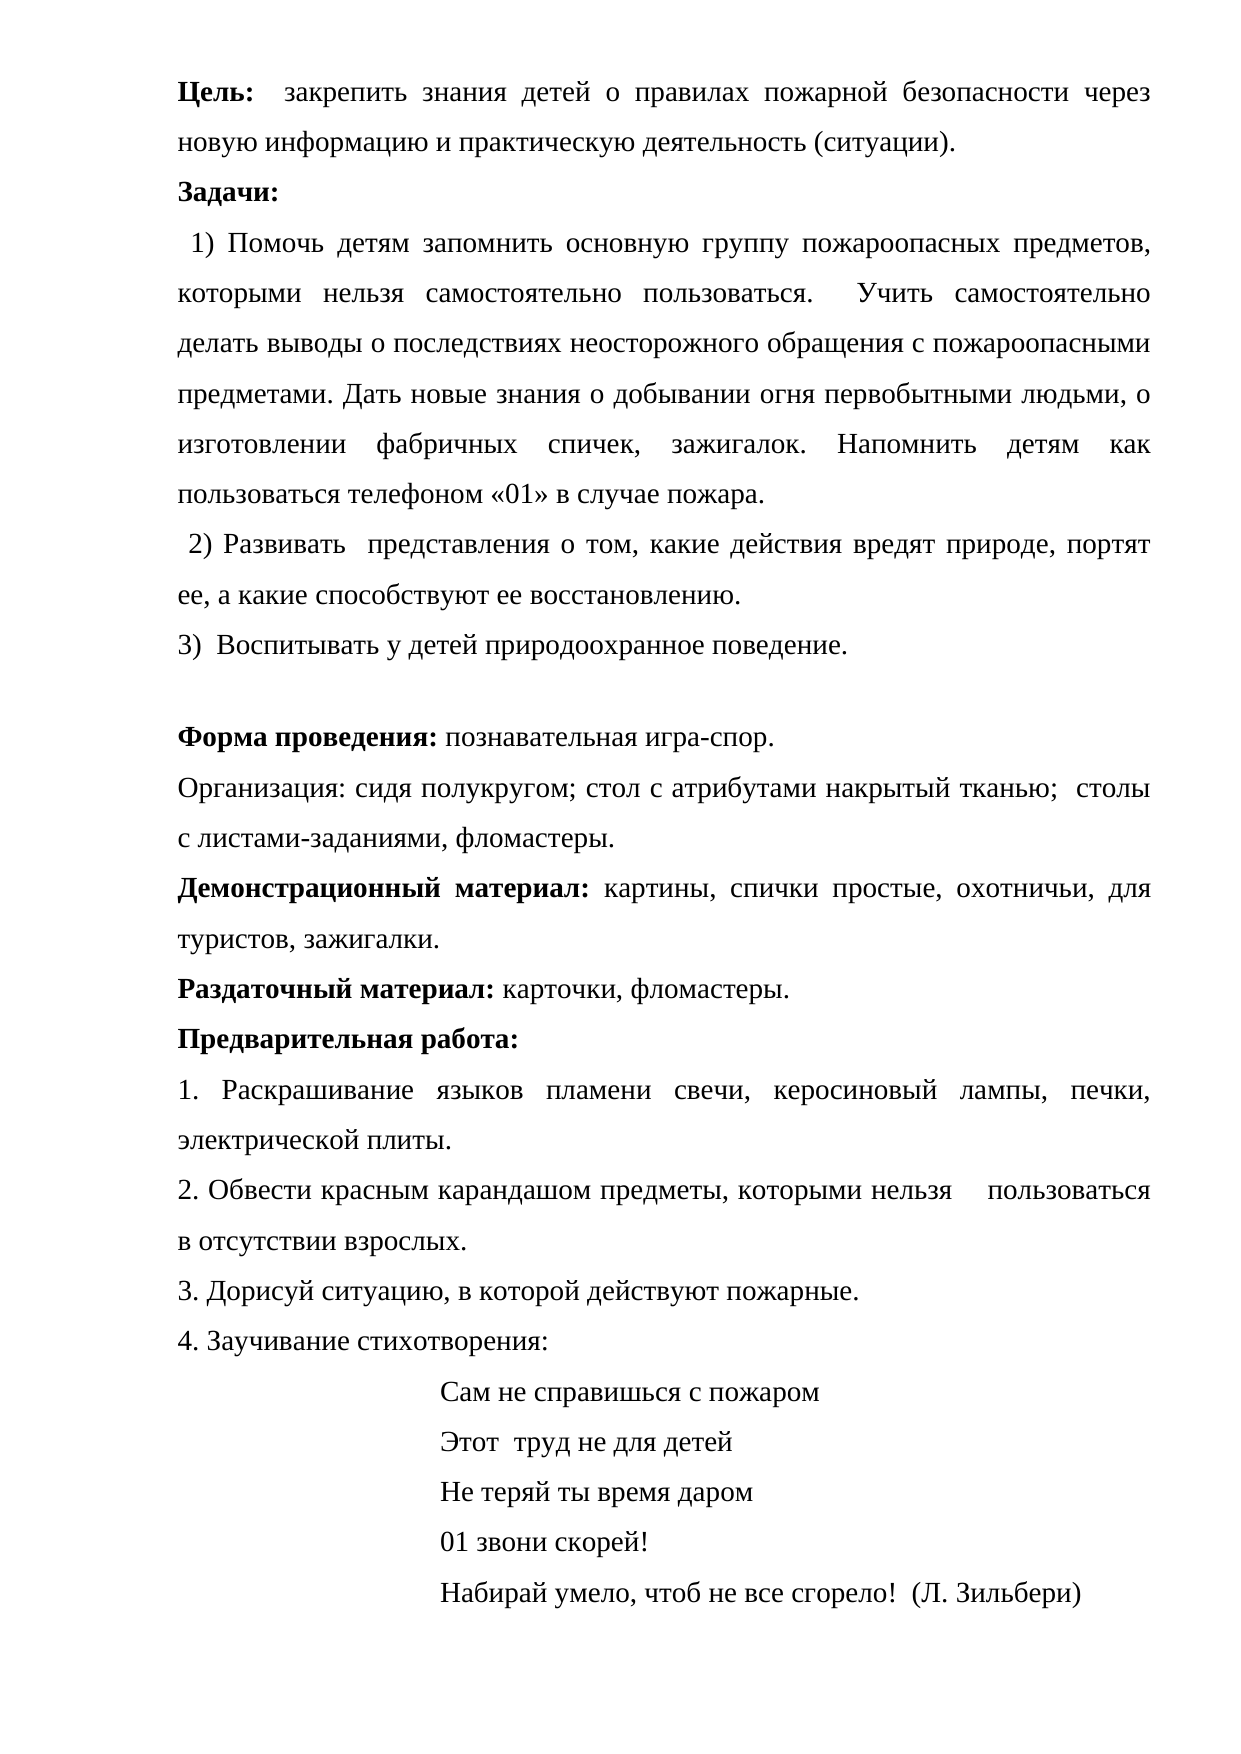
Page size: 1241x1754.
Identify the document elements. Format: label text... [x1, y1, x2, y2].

text 2) Развивать представления о том, какие действия вредят природе, портят ее, а какие способствуют ее восстановлению. [177, 527, 1152, 611]
text Этот труд не для детей [177, 1424, 1152, 1457]
text 3) Воспитывать у детей природоохранное поведение. [177, 627, 1152, 661]
text 1) Помочь детям запомнить основную группу пожароопасных предметов, которыми нельзя самостоятельно пользоваться. Учить самостоятельно делать выводы о последствиях неосторожного обращения с пожароопасными предметами. Дать новые знания о добывании огня первобытными людьми, о изготовлении фабричных спичек, зажигалок. Напомнить детям как пользоваться телефоном «01» в случае пожара. [177, 225, 1152, 510]
text 01 звони скорей! [177, 1524, 1152, 1558]
text Не теряй ты время даром [177, 1474, 1152, 1508]
text Организация: сидя полукругом; стол с атрибутами накрытый тканью; столы с листами-заданиями, фломастеры. [177, 770, 1152, 854]
text Форма проведения: познавательная игра-спор. [177, 719, 1152, 753]
text 1. Раскрашивание языков пламени свечи, керосиновый лампы, печки, электрической плиты. [177, 1072, 1152, 1156]
text Предварительная работа: [177, 1021, 1152, 1055]
text Цель: закрепить знания детей о правилах пожарной безопасности через новую информацию и практическую деятельность (ситуации). [177, 74, 1152, 158]
text 2. Обвести красным карандашом предметы, которыми нельзя пользоваться в отсутствии взрослых. [177, 1172, 1152, 1256]
text Демонстрационный материал: картины, спички простые, охотничьи, для туристов, зажигалки. [177, 871, 1152, 954]
text Раздаточный материал: карточки, фломастеры. [177, 971, 1152, 1005]
text Набирай умело, чтоб не все сгорело! (Л. Зильбери) [177, 1575, 1152, 1608]
text 3. Дорисуй ситуацию, в которой действуют пожарные. [177, 1273, 1152, 1307]
text Сам не справишься с пожаром [177, 1374, 1152, 1407]
text 4. Заучивание стихотворения: [177, 1323, 1152, 1357]
text Задачи: [177, 174, 1152, 208]
